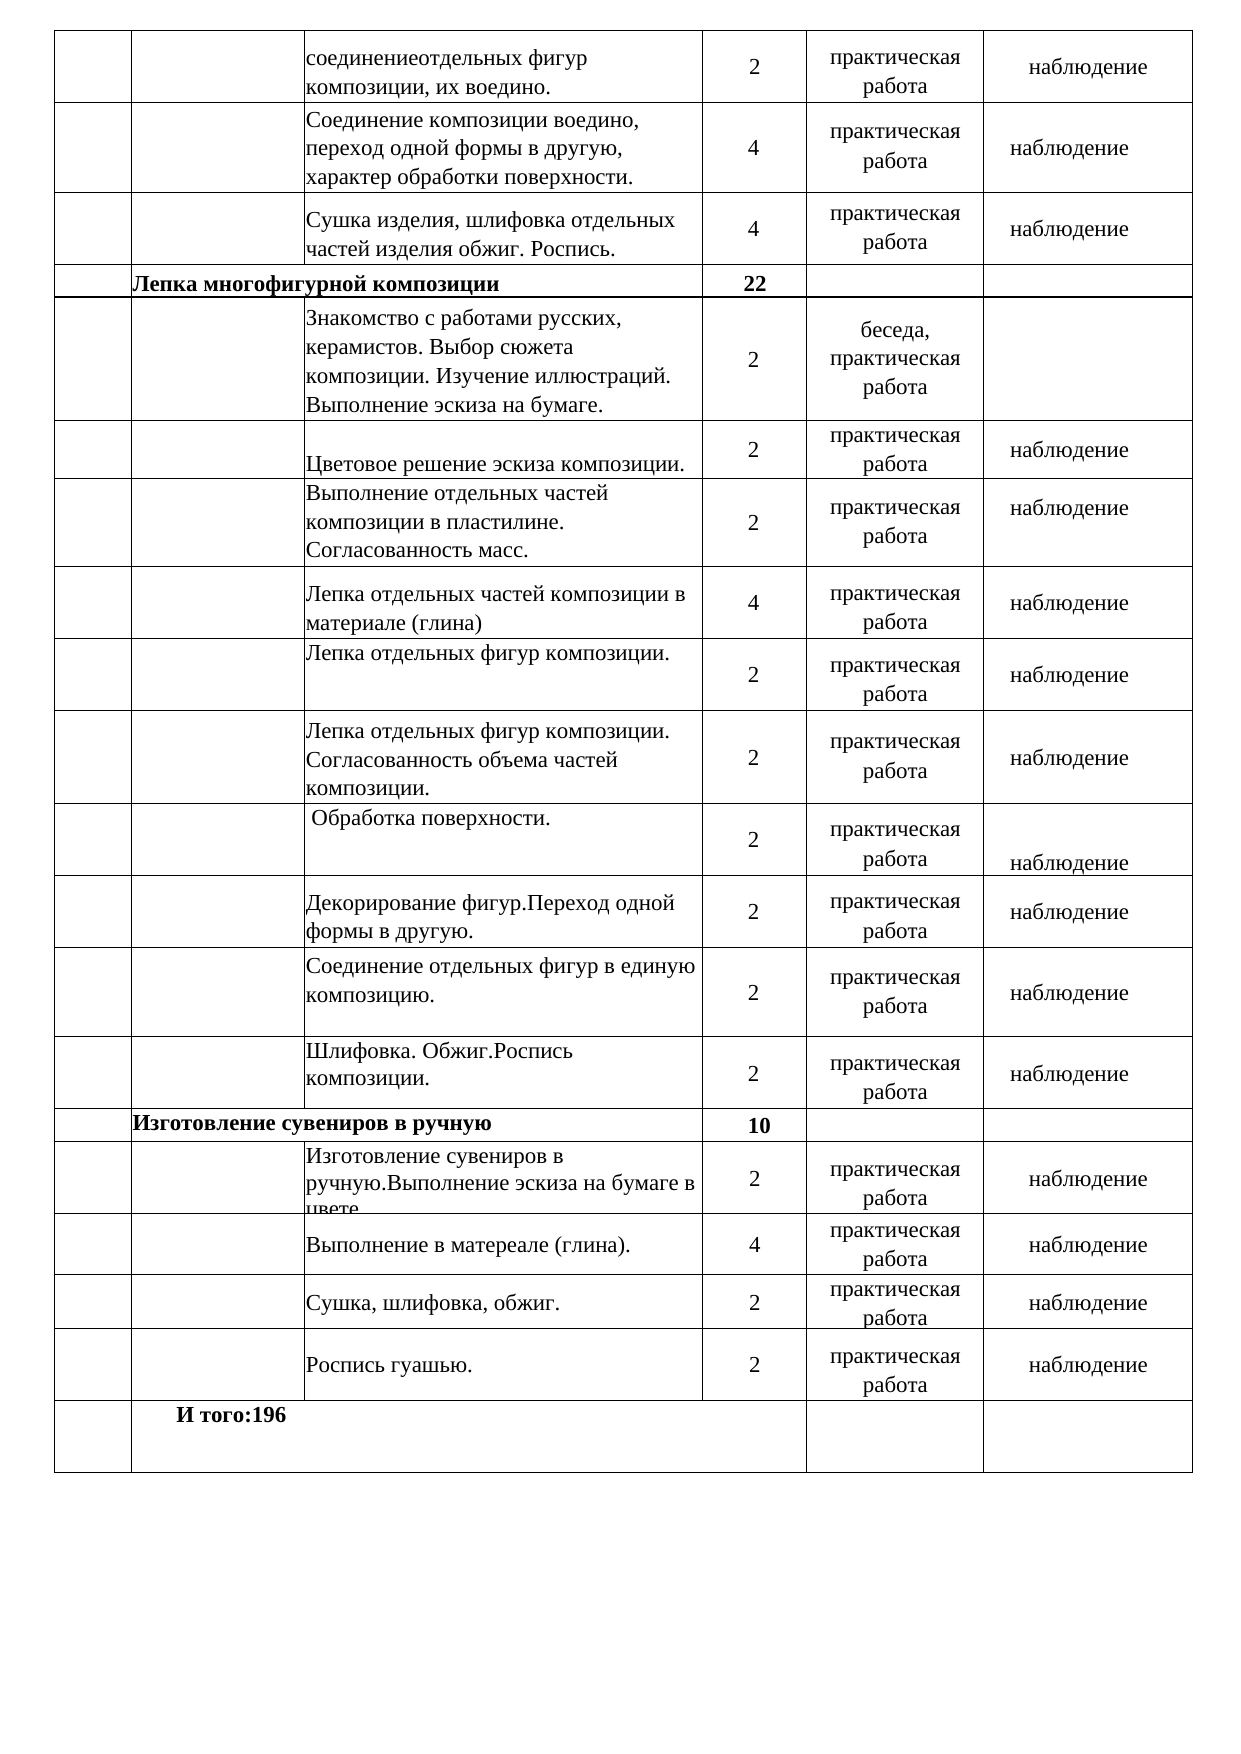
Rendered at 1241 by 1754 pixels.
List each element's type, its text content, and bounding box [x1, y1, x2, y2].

table_cell наблюдение [984, 1037, 1192, 1108]
table_cell [132, 298, 304, 420]
table_cell соединениеотдельных фигур композиции, их воедино. [305, 31, 702, 102]
table_cell наблюдение [984, 948, 1192, 1036]
table_cell Сушка, шлифовка, обжиг. [305, 1275, 702, 1328]
table_cell 2 [703, 948, 806, 1036]
table_cell [807, 1401, 983, 1472]
table_cell наблюдение [984, 567, 1192, 638]
table_cell [132, 711, 304, 803]
table_cell [984, 1401, 1192, 1472]
table_cell [807, 265, 983, 296]
table_cell [132, 479, 304, 566]
table_cell [984, 1109, 1192, 1141]
table_cell [132, 804, 304, 875]
table_cell Роспись гуашью. [305, 1329, 702, 1400]
table_cell 2 [703, 639, 806, 710]
table_cell [55, 193, 131, 264]
table_cell наблюдение [984, 479, 1192, 566]
table_cell наблюдение [984, 421, 1192, 478]
table_cell Лепка отдельных фигур композиции. Согласованность объема частей композиции. [305, 711, 702, 803]
table_cell наблюдение [984, 876, 1192, 947]
table_cell 4 [703, 567, 806, 638]
table_cell Лепка отдельных фигур композиции. [305, 639, 702, 710]
table_cell 2 [703, 31, 806, 102]
table_cell [55, 876, 131, 947]
table_cell Выполнение в матереале (глина). [305, 1214, 702, 1274]
table_cell наблюдение [984, 639, 1192, 710]
table_cell 2 [703, 1142, 806, 1213]
table_cell 2 [703, 1037, 806, 1108]
table_cell Выполнение отдельных частей композиции в пластилине. Согласованность масс. [305, 479, 702, 566]
table_cell [55, 948, 131, 1036]
table_cell 2 [703, 479, 806, 566]
table_cell практическая работа [807, 1142, 983, 1213]
table_cell 2 [703, 1329, 806, 1400]
table_cell Изготовление сувениров в ручную.Выполнение эскиза на бумаге в цвете. [305, 1142, 702, 1213]
table_cell практическая работа [807, 1214, 983, 1274]
table_cell [55, 1401, 131, 1472]
table_cell практическая работа [807, 639, 983, 710]
table_cell 2 [703, 1275, 806, 1328]
table_cell [55, 1142, 131, 1213]
table_cell [132, 639, 304, 710]
table_cell 2 [703, 804, 806, 875]
table_cell [55, 421, 131, 478]
table_cell практическая работа [807, 31, 983, 102]
table_cell [132, 567, 304, 638]
table_cell 2 [703, 421, 806, 478]
table_cell 10 [703, 1109, 806, 1141]
table_cell Лепка отдельных частей композиции в материале (глина) [305, 567, 702, 638]
table_cell беседа, практическая работа [807, 298, 983, 420]
table_cell практическая работа [807, 948, 983, 1036]
table_cell [132, 1142, 304, 1213]
table_cell [132, 1214, 304, 1274]
table_cell [55, 1329, 131, 1400]
table_cell [132, 876, 304, 947]
table_cell практическая работа [807, 804, 983, 875]
table_cell 2 [703, 711, 806, 803]
table_cell практическая работа [807, 1329, 983, 1400]
table_cell [55, 804, 131, 875]
table_cell [55, 1214, 131, 1274]
table_cell [55, 1109, 131, 1141]
table_cell практическая работа [807, 711, 983, 803]
table_cell Соединение отдельных фигур в единую композицию. композицию. [305, 948, 702, 1036]
table_cell 4 [703, 1214, 806, 1274]
table_cell [984, 298, 1192, 420]
table_cell наблюдение [984, 804, 1192, 875]
table_cell [55, 265, 131, 296]
table_cell [55, 711, 131, 803]
table_cell наблюдение [984, 193, 1192, 264]
table_cell [132, 1275, 304, 1328]
table_cell 22 [703, 265, 806, 296]
table_cell наблюдение [984, 31, 1192, 102]
table_cell [55, 31, 131, 102]
table_cell Соединение композиции воедино, переход одной формы в другую, характер обработки поверхности. [305, 103, 702, 192]
table_cell [132, 31, 304, 102]
table_cell Декорирование фигур.Переход одной формы в другую. [305, 876, 702, 947]
table_cell Обработка поверхности. [305, 804, 702, 875]
table_cell Изготовление сувениров в ручную [132, 1109, 702, 1141]
table_cell наблюдение [984, 1329, 1192, 1400]
table_cell [55, 1275, 131, 1328]
table_cell практическая работа [807, 193, 983, 264]
table_cell практическая работа [807, 567, 983, 638]
table_cell Цветовое решение эскиза композиции. [305, 421, 702, 478]
table_cell Шлифовка. Обжиг.Роспись композиции. [305, 1037, 702, 1108]
table_cell наблюдение [984, 1214, 1192, 1274]
table_cell [132, 948, 304, 1036]
table_cell И того:196 [132, 1401, 806, 1472]
table_cell 4 [703, 193, 806, 264]
table_cell [132, 193, 304, 264]
table_cell [984, 265, 1192, 296]
table_cell практическая работа [807, 421, 983, 478]
table_cell наблюдение [984, 711, 1192, 803]
table_cell 4 [703, 103, 806, 192]
table_cell практическая работа [807, 1275, 983, 1328]
table_cell [132, 1037, 304, 1108]
table_cell [132, 421, 304, 478]
table_cell практическая работа [807, 1037, 983, 1108]
table_cell [132, 1329, 304, 1400]
table_cell 2 [703, 876, 806, 947]
table_cell Лепка многофигурной композиции [132, 265, 702, 296]
table_cell [132, 103, 304, 192]
table_cell [55, 298, 131, 420]
table_cell [55, 639, 131, 710]
table_cell наблюдение [984, 1142, 1192, 1213]
table_cell [55, 567, 131, 638]
table_cell наблюдение [984, 103, 1192, 192]
table_cell [55, 103, 131, 192]
table_cell наблюдение [984, 1275, 1192, 1328]
table_cell практическая работа [807, 103, 983, 192]
table_cell [55, 479, 131, 566]
table_cell Сушка изделия, шлифовка отдельных частей изделия обжиг. Роспись. [305, 193, 702, 264]
table_cell [55, 1037, 131, 1108]
table_cell [807, 1109, 983, 1141]
table_cell практическая работа [807, 876, 983, 947]
table_cell Знакомство с работами русских, керамистов. Выбор сюжета композиции. Изучение иллюстраций. Выполнение эскиза на бумаге. [305, 298, 702, 420]
table_cell практическая работа [807, 479, 983, 566]
table_cell 2 [703, 298, 806, 420]
